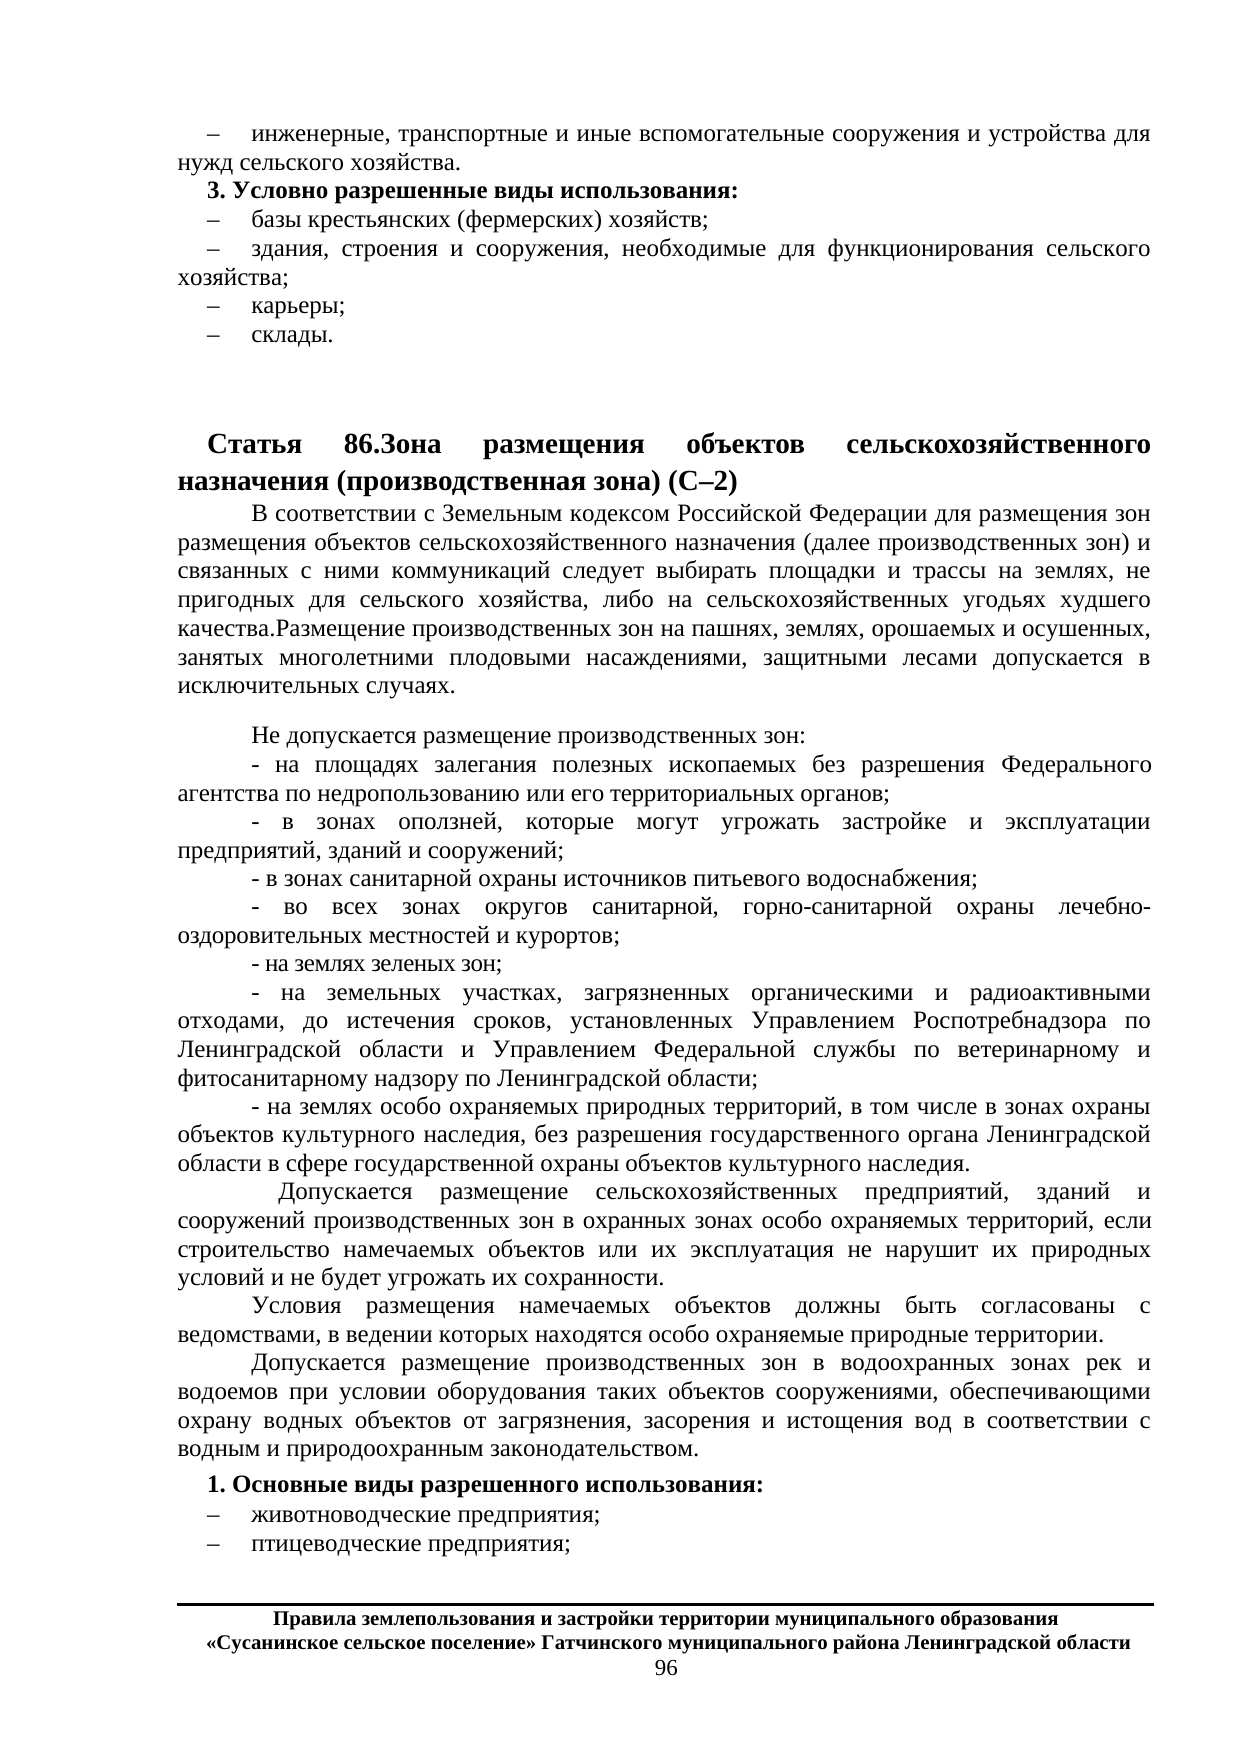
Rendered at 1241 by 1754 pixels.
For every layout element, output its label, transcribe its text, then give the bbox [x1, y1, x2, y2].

text - на землях зеленых зон; [177, 949, 1152, 977]
text - на площадях залегания полезных ископаемых без разрешения Федерального агентства по недропользованию или его территориальных органов; [177, 749, 1152, 806]
text – карьеры; [177, 291, 1152, 319]
text - в зонах санитарной охраны источников питьевого водоснабжения; [177, 863, 1152, 892]
text – склады. [177, 319, 1152, 348]
text – здания, строения и сооружения, необходимые для функционирования сельского хозяйства; [177, 233, 1152, 291]
text - на землях особо охраняемых природных территорий, в том числе в зонах охраны объектов культурного наследия, без разрешения государственного органа Ленинградской области в сфере государственной охраны объектов культурного наследия. [177, 1091, 1152, 1177]
text Не допускается размещение производственных зон: [177, 720, 1152, 749]
text - на земельных участках, загрязненных органическими и радиоактивными отходами, до истечения сроков, установленных Управлением Роспотребнадзора по Ленинградской области и Управлением Федеральной службы по ветеринарному и фитосанитарному надзору по Ленинградской области; [177, 977, 1152, 1091]
text – инженерные, транспортные и иные вспомогательные сооружения и устройства для нужд сельского хозяйства. [177, 118, 1152, 176]
text Допускается размещение производственных зон в водоохранных зонах рек и водоемов при условии оборудования таких объектов сооружениями, обеспечивающими охрану водных объектов от загрязнения, засорения и истощения вод в соответствии с водным и природоохранным законодательством. [177, 1348, 1152, 1462]
text Допускается размещение сельскохозяйственных предприятий, зданий и сооружений производственных зон в охранных зонах особо охраняемых территорий, если строительство намечаемых объектов или их эксплуатация не нарушит их природных условий и не будет угрожать их сохранности. [177, 1177, 1152, 1291]
text В соответствии с Земельным кодексом Российской Федерации для размещения зон размещения объектов сельскохозяйственного назначения (далее производственных зон) и связанных с ними коммуникаций следует выбирать площадки и трассы на землях, не пригодных для сельского хозяйства, либо на сельскохозяйственных угодьях худшего качества.Размещение производственных зон на пашнях, землях, орошаемых и осушенных, занятых многолетними плодовыми насаждениями, защитными лесами допускается в исключительных случаях. [177, 498, 1152, 699]
text Условия размещения намечаемых объектов должны быть согласованы с ведомствами, в ведении которых находятся особо охраняемые природные территории. [177, 1291, 1152, 1348]
text Статья 86.Зона размещения объектов сельскохозяйственного назначения (производственная зона) (С–2) [177, 423, 1152, 498]
text 1. Основные виды разрешенного использования: [177, 1462, 1152, 1499]
text 3. Условно разрешенные виды использования: [177, 176, 1152, 204]
text - в зонах оползней, которые могут угрожать застройке и эксплуатации предприятий, зданий и сооружений; [177, 806, 1152, 863]
text – животноводческие предприятия; [177, 1499, 1152, 1528]
text - во всех зонах округов санитарной, горно-санитарной охраны лечебно-оздоровительных местностей и курортов; [177, 892, 1152, 949]
text – базы крестьянских (фермерских) хозяйств; [177, 204, 1152, 233]
text – птицеводческие предприятия; [177, 1528, 1152, 1557]
